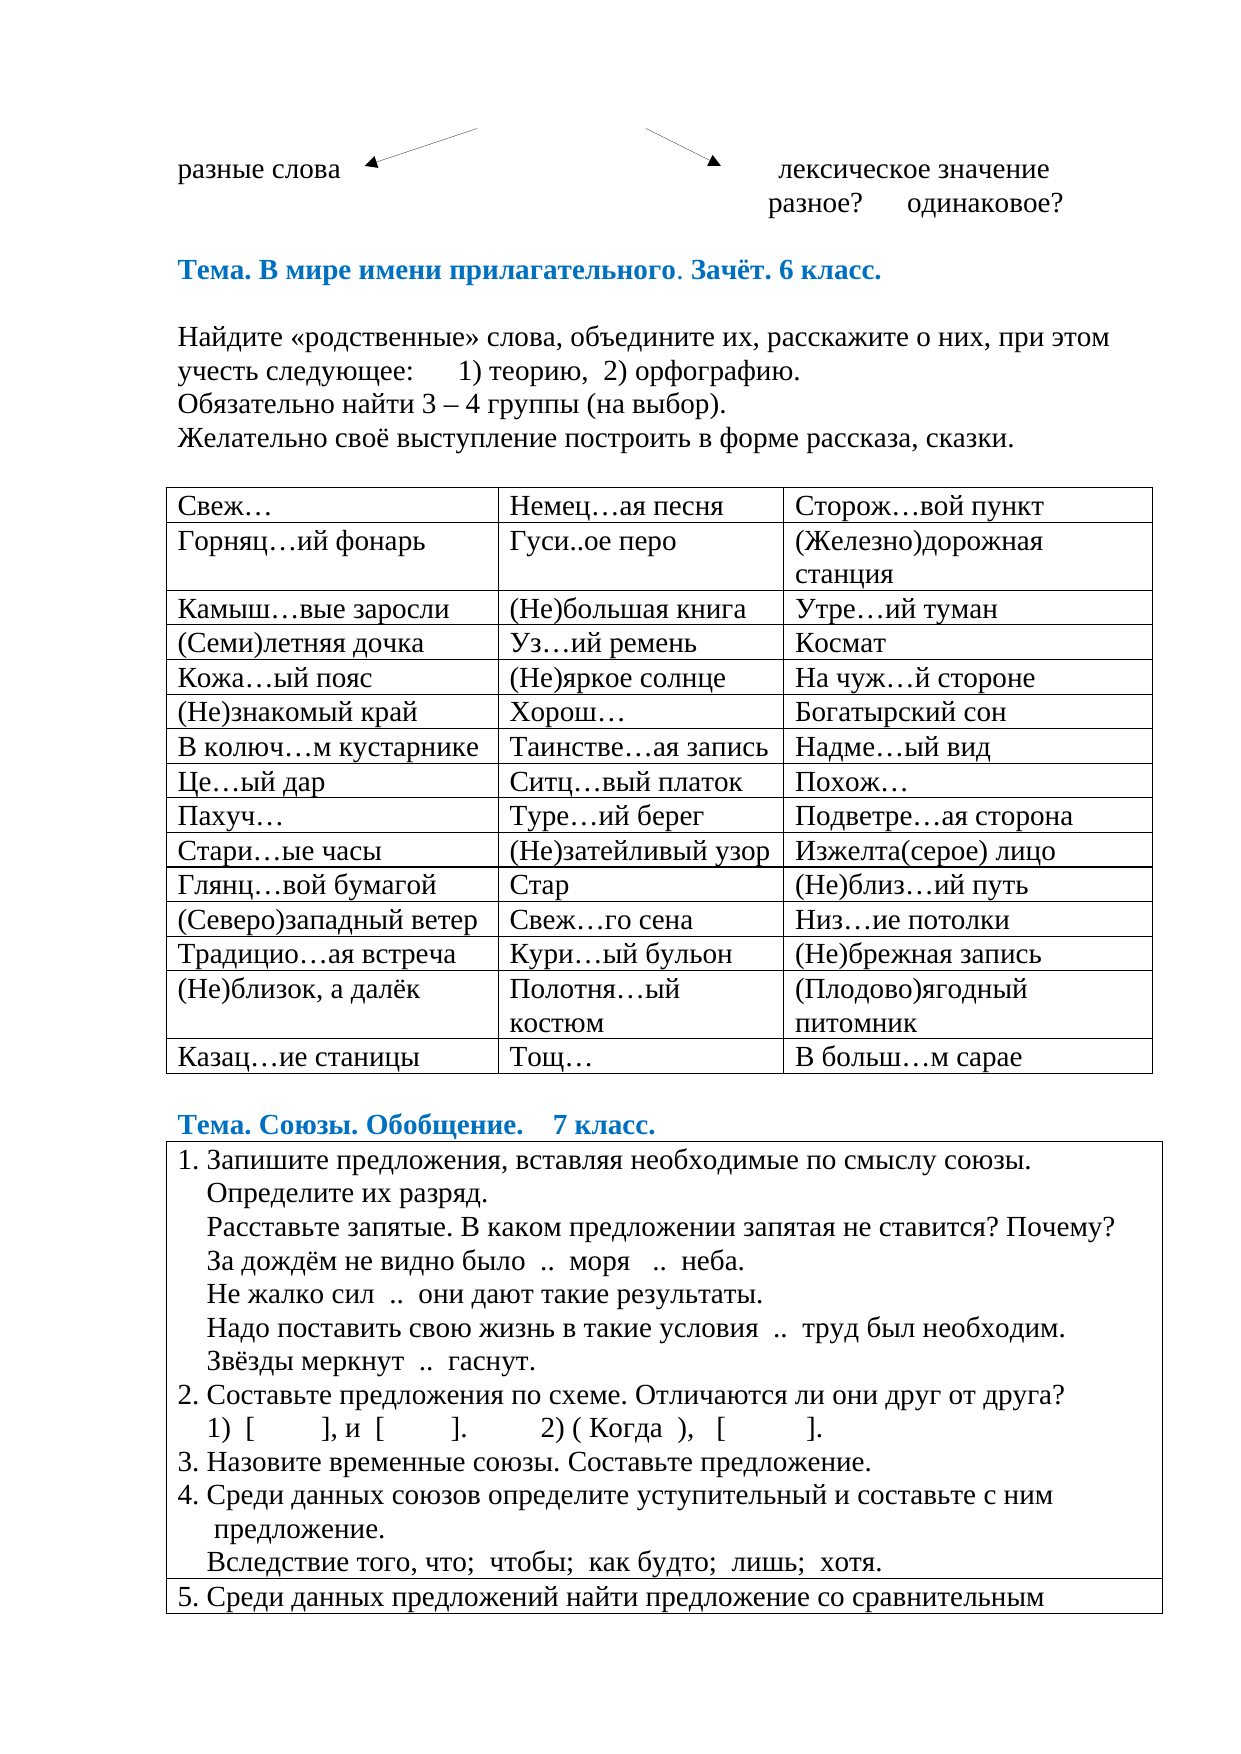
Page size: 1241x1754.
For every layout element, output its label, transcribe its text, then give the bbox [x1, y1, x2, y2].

table_cell Це…ый дар [167, 764, 498, 797]
table_cell Стар [499, 868, 783, 901]
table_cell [167, 1579, 1162, 1613]
table_cell (Семи)летняя дочка [167, 625, 498, 659]
table_cell (Не)яркое солнце [499, 660, 783, 693]
text Тема. В мире имени прилагательного. Зачёт. 6 класс. [177, 252, 1152, 286]
table_cell Таинстве…ая запись [499, 729, 783, 763]
table_cell (Железно)дорожная станция [784, 523, 1152, 590]
table_cell (Не)знакомый край [167, 695, 498, 728]
table_cell (Не)большая книга [499, 591, 783, 624]
table_cell В колюч…м кустарнике [167, 729, 498, 763]
table_cell Надме…ый вид [784, 729, 1152, 763]
table_cell На чуж…й стороне [784, 660, 1152, 693]
table_cell Казац…ие станицы [167, 1039, 498, 1073]
table_header Свеж… [167, 488, 498, 522]
table_cell В больш…м сарае [784, 1039, 1152, 1073]
table_cell Полотня…ый костюм [499, 971, 783, 1038]
table_header 1. Запишите предложения, вставляя необходимые по смыслу союзы. Определите их разряд. Расставьте запятые. В каком предложении запятая не ставится? Почему? За дождём не видно было .. моря .. неба. Не жалко сил .. они дают такие результаты. Надо поставить свою жизнь в такие условия .. труд был необходим. Звёзды меркнут .. гаснут. 2. Составьте предложения по схеме. Отличаются ли они друг от друга? 1) [ ], и [ ]. 2) ( Когда ), [ ]. 3. Назовите временные союзы. Составьте предложение. 4. Среди данных союзов определите уступительный и составьте с ним предложение. Вследствие того, что; чтобы; как будто; лишь; хотя. [167, 1142, 1162, 1578]
table_cell Похож… [784, 764, 1152, 797]
table_cell Хорош… [499, 695, 783, 728]
table_cell Утре…ий туман [784, 591, 1152, 624]
table_cell Уз…ий ремень [499, 625, 783, 659]
text Желательно своё выступление построить в форме рассказа, сказки. [177, 420, 1152, 453]
text разное? одинаковое? [177, 185, 1152, 219]
table_cell Горняц…ий фонарь [167, 523, 498, 590]
table_cell Низ…ие потолки [784, 902, 1152, 936]
table_cell Ситц…вый платок [499, 764, 783, 797]
table_cell Богатырский сон [784, 695, 1152, 728]
table_cell (Не)близок, а далёк [167, 971, 498, 1038]
table_cell Кожа…ый пояс [167, 660, 498, 693]
table_cell Туре…ий берег [499, 798, 783, 832]
table_cell (Не)затейливый узор [499, 833, 783, 866]
text Обязательно найти 3 – 4 группы (на выбор). [177, 386, 1152, 420]
table_cell Камыш…вые заросли [167, 591, 498, 624]
table_cell Гуси..ое перо [499, 523, 783, 590]
text Тема. Союзы. Обобщение. 7 класс. [177, 1107, 1152, 1141]
table_header Немец…ая песня [499, 488, 783, 522]
table_cell Свеж…го сена [499, 902, 783, 936]
table_cell (Не)брежная запись [784, 937, 1152, 970]
text разные слова лексическое значение [177, 152, 1152, 185]
table_cell (Северо)западный ветер [167, 902, 498, 936]
table_cell Кури…ый бульон [499, 937, 783, 970]
table_cell (Не)близ…ий путь [784, 868, 1152, 901]
table_header Сторож…вой пункт [784, 488, 1152, 522]
table_cell Глянц…вой бумагой [167, 868, 498, 901]
table_cell Подветре…ая сторона [784, 798, 1152, 832]
table_cell Космат [784, 625, 1152, 659]
table_cell Традицио…ая встреча [167, 937, 498, 970]
text Найдите «родственные» слова, объедините их, расскажите о них, при этом учесть следующее: 1) теорию, 2) орфографию. [177, 319, 1152, 386]
table_cell Пахуч… [167, 798, 498, 832]
table_cell Тощ… [499, 1039, 783, 1073]
table_cell Стари…ые часы [167, 833, 498, 866]
table_cell Изжелта(серое) лицо [784, 833, 1152, 866]
table_cell (Плодово)ягодный питомник [784, 971, 1152, 1038]
